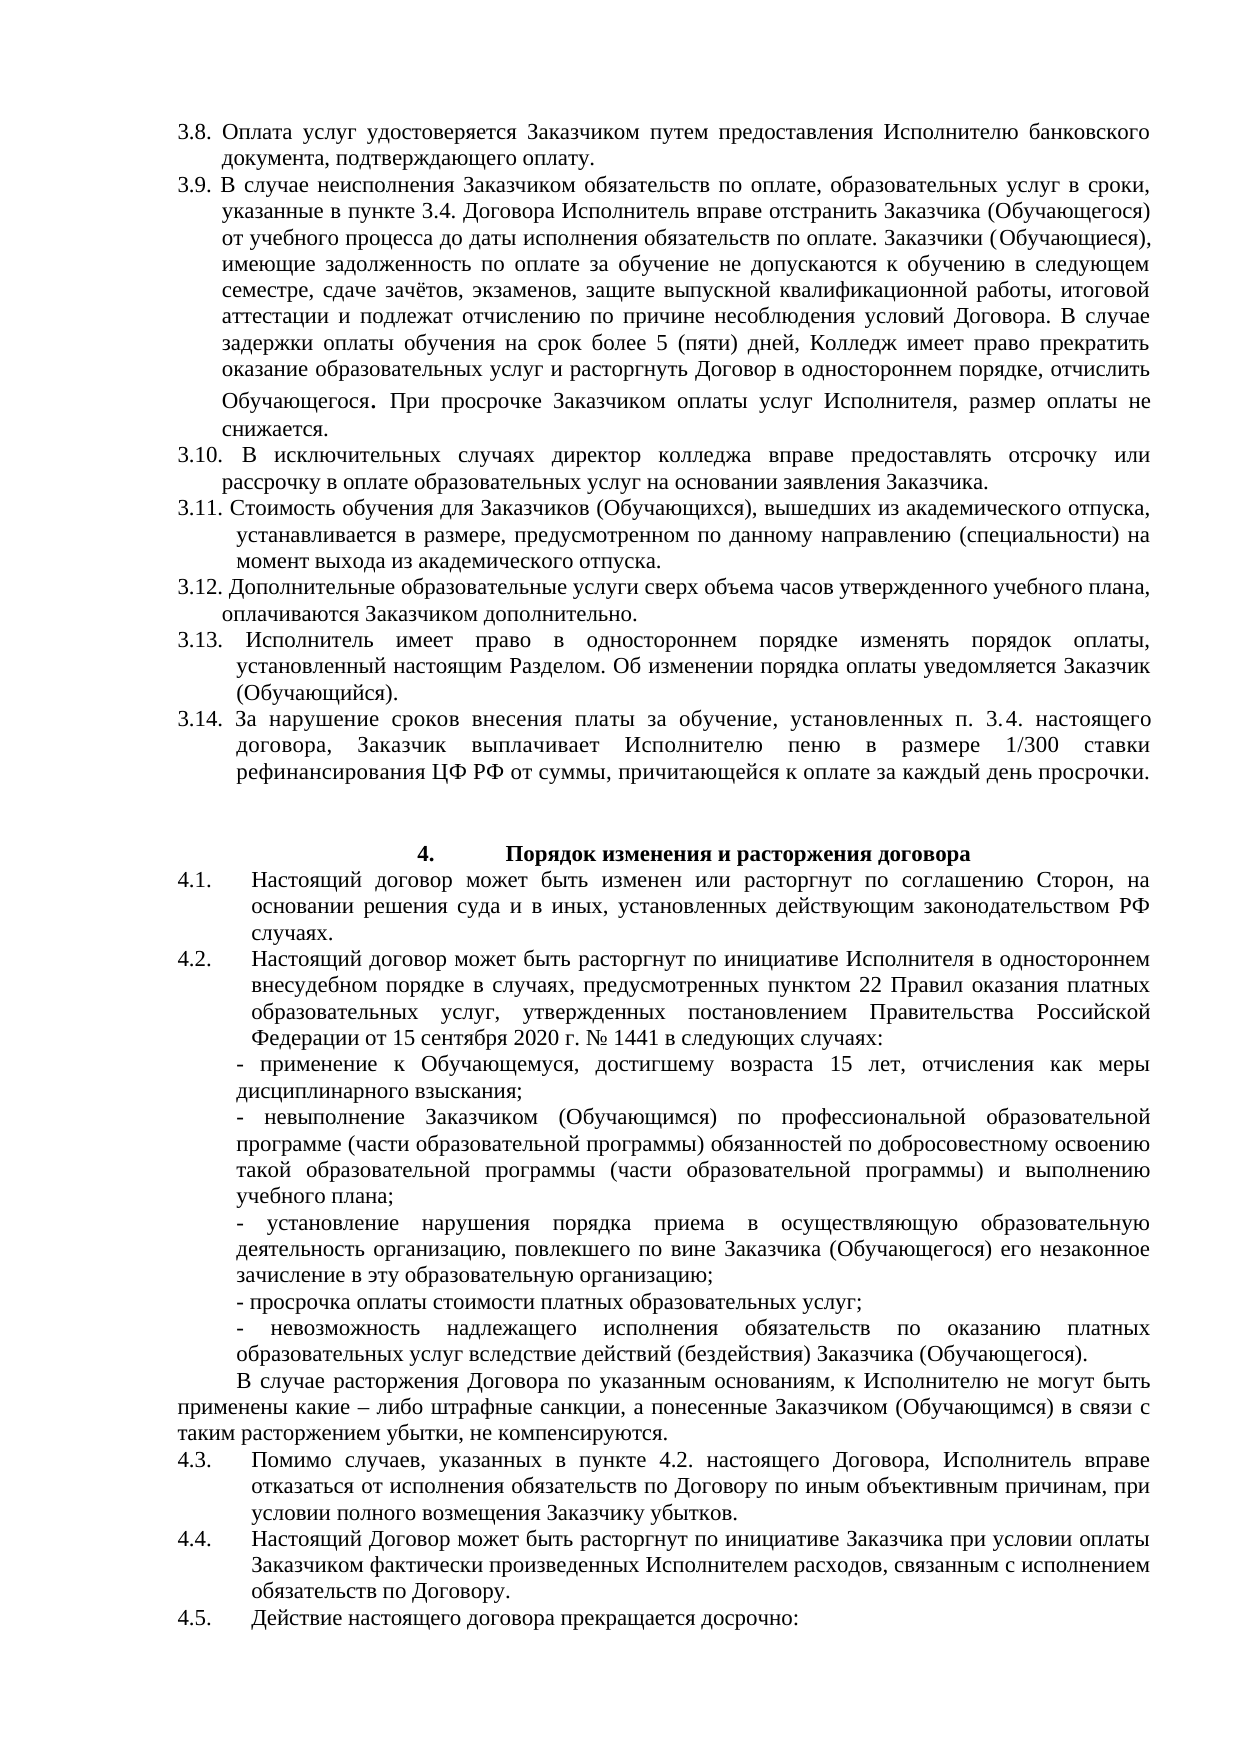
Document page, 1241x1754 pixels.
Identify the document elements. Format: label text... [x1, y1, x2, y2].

text 3.14. За нарушение сроков внесения платы за обучение, установленных п. 3.4. настоящего договора, Заказчик выплачивает Исполнителю пеню в размере 1/300 ставки рефинансирования ЦФ РФ от суммы, причитающейся к оплате за каждый день просрочки. [177, 705, 1152, 784]
text оплачиваются Заказчиком дополнительно. [222, 600, 1152, 626]
text - установление нарушения порядка приема в осуществляющую образовательную деятельность организацию, повлекшего по вине Заказчика (Обучающегося) его незаконное зачисление в эту образовательную организацию; [236, 1209, 1152, 1288]
list Порядок изменения и расторжения договора [177, 840, 1152, 866]
list Действие настоящего договора прекращается досрочно: [177, 1604, 1152, 1630]
text 3.13. Исполнитель имеет право в одностороннем порядке изменять порядок оплаты, установленный настоящим Разделом. Об изменении порядка оплаты уведомляется Заказчик (Обучающийся). [177, 626, 1152, 705]
text В случае расторжения Договора по указанным основаниям, к Исполнителю не могут быть применены какие – либо штрафные санкции, а понесенные Заказчиком (Обучающимся) в связи с таким расторжением убытки, не компенсируются. [177, 1367, 1152, 1446]
text 3.8. Оплата услуг удостоверяется Заказчиком путем предоставления Исполнителю банковского документа, подтверждающего оплату. [177, 118, 1152, 171]
list Помимо случаев, указанных в пункте 4.2. настоящего Договора, Исполнитель вправе отказаться от исполнения обязательств по Договору по иным объективным причинам, при условии полного возмещения Заказчику убытков. [177, 1446, 1152, 1525]
text - применение к Обучающемуся, достигшему возраста 15 лет, отчисления как меры дисциплинарного взыскания; [236, 1051, 1152, 1103]
text - невыполнение Заказчиком (Обучающимся) по профессиональной образовательной программе (части образовательной программы) обязанностей по добросовестному освоению такой образовательной программы (части образовательной программы) и выполнению учебного плана; [236, 1103, 1152, 1209]
text 3.9. В случае неисполнения Заказчиком обязательств по оплате, образовательных услуг в сроки, указанные в пункте 3.4. Договора Исполнитель вправе отстранить Заказчика (Обучающегося) от учебного процесса до даты исполнения обязательств по оплате. Заказчики (Обучающиеся), имеющие задолженность по оплате за обучение не допускаются к обучению в следующем семестре, сдаче зачётов, экзаменов, защите выпускной квалификационной работы, итоговой аттестации и подлежат отчислению по причине несоблюдения условий Договора. В случае задержки оплаты обучения на срок более 5 (пяти) дней, Колледж имеет право прекратить оказание образовательных услуг и расторгнуть Договор в одностороннем порядке, отчислить Обучающегося. При просрочке Заказчиком оплаты услуг Исполнителя, размер оплаты не снижается. [177, 171, 1152, 442]
list Настоящий Договор может быть расторгнут по инициативе Заказчика при условии оплаты Заказчиком фактически произведенных Исполнителем расходов, связанным с исполнением обязательств по Договору. [177, 1525, 1152, 1604]
list Настоящий договор может быть расторгнут по инициативе Исполнителя в одностороннем внесудебном порядке в случаях, предусмотренных пунктом 22 Правил оказания платных образовательных услуг, утвержденных постановлением Правительства Российской Федерации от 15 сентября 2020 г. № 1441 в следующих случаях: [177, 945, 1152, 1051]
text 3.10. В исключительных случаях директор колледжа вправе предоставлять отсрочку или рассрочку в оплате образовательных услуг на основании заявления Заказчика. [177, 442, 1152, 494]
text 3.12. Дополнительные образовательные услуги сверх объема часов утвержденного учебного плана, [177, 573, 1152, 600]
list Настоящий договор может быть изменен или расторгнут по соглашению Сторон, на основании решения суда и в иных, установленных действующим законодательством РФ случаях. [177, 866, 1152, 945]
text - невозможность надлежащего исполнения обязательств по оказанию платных образовательных услуг вследствие действий (бездействия) Заказчика (Обучающегося). [236, 1314, 1152, 1367]
text 3.11. Стоимость обучения для Заказчиков (Обучающихся), вышедших из академического отпуска, устанавливается в размере, предусмотренном по данному направлению (специальности) на момент выхода из академического отпуска. [177, 494, 1152, 573]
text - просрочка оплаты стоимости платных образовательных услуг; [236, 1288, 1152, 1314]
